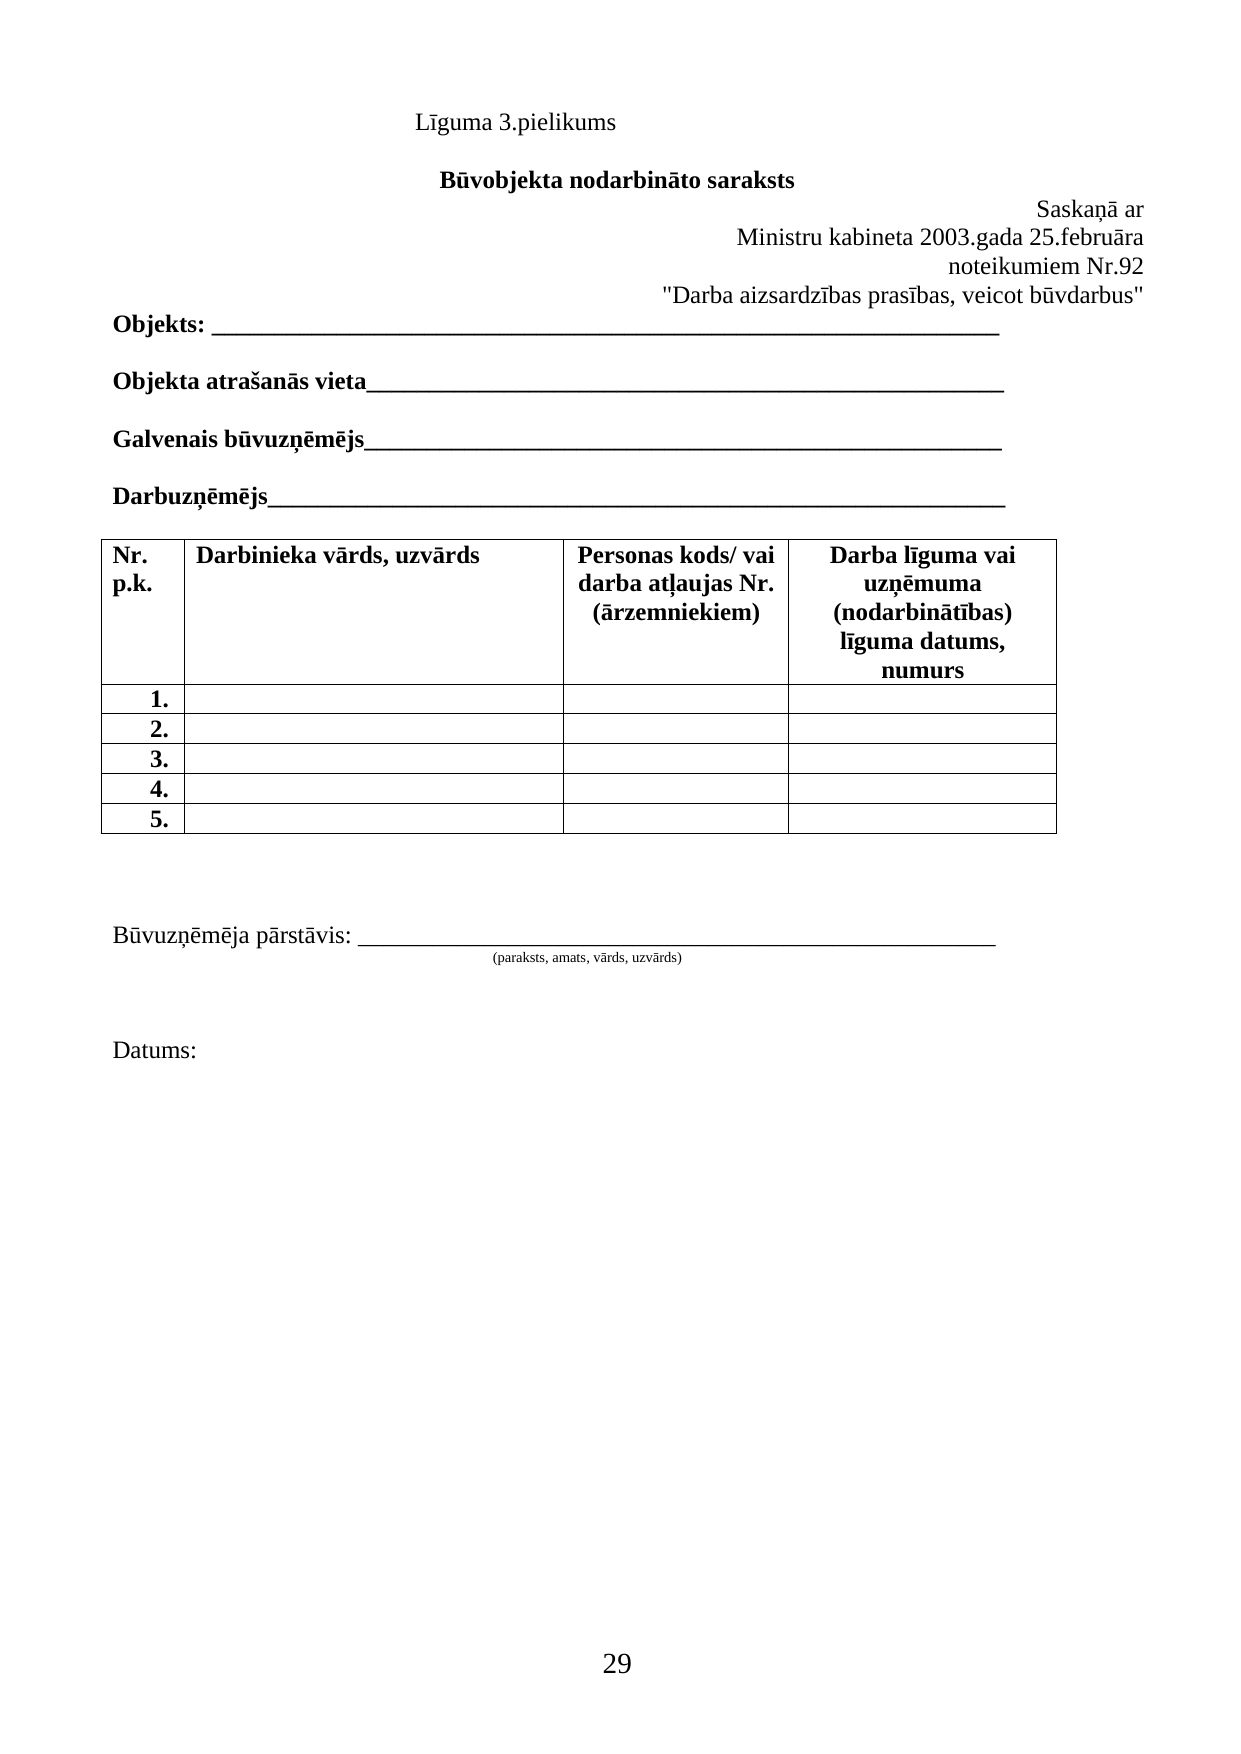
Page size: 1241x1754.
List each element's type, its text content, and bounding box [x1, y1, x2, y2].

text Ministru kabineta 2003.gada 25.februāra [112, 222, 1144, 251]
table_cell [185, 685, 563, 713]
table_cell [789, 714, 1056, 743]
text Objekta atrašanās vieta___________________________________________________ [112, 366, 1122, 395]
table_cell [789, 744, 1056, 773]
table_cell [185, 774, 563, 803]
text Galvenais būvuzņēmējs___________________________________________________ [112, 424, 1122, 452]
text noteikumiem Nr.92 [112, 251, 1144, 280]
table_cell [564, 714, 788, 743]
table_cell [102, 774, 184, 803]
table_cell [564, 774, 788, 803]
table_header Nr. p.k. [102, 540, 184, 683]
text Datums: [112, 1035, 1122, 1063]
table_cell [102, 685, 184, 713]
text Darbuzņēmējs___________________________________________________________ [112, 481, 1122, 510]
table_cell [102, 804, 184, 832]
table_cell [789, 685, 1056, 713]
table_cell [564, 685, 788, 713]
table_cell [789, 774, 1056, 803]
text (paraksts, amats, vārds, uzvārds) [112, 948, 1122, 977]
table_cell [185, 804, 563, 832]
table_cell [102, 744, 184, 773]
text Būvuzņēmēja pārstāvis: ___________________________________________________ [112, 920, 1122, 948]
table_header Personas kods/ vai darba atļaujas Nr. (ārzemniekiem) [564, 540, 788, 683]
text Saskaņā ar [112, 194, 1144, 222]
table_header Darbinieka vārds, uzvārds [185, 540, 563, 683]
table_cell [564, 804, 788, 832]
text Būvobjekta nodarbināto saraksts [112, 165, 1122, 194]
table_cell [789, 804, 1056, 832]
text Objekts: _______________________________________________________________ [112, 309, 1122, 337]
table_cell [185, 744, 563, 773]
table_header Darba līguma vai uzņēmuma (nodarbinātības) līguma datums, numurs [789, 540, 1056, 683]
table_cell [185, 714, 563, 743]
table_cell [564, 744, 788, 773]
text "Darba aizsardzības prasības, veicot būvdarbus" [112, 280, 1144, 309]
text Līguma 3.pielikums [112, 107, 1122, 136]
table_cell [102, 714, 184, 743]
